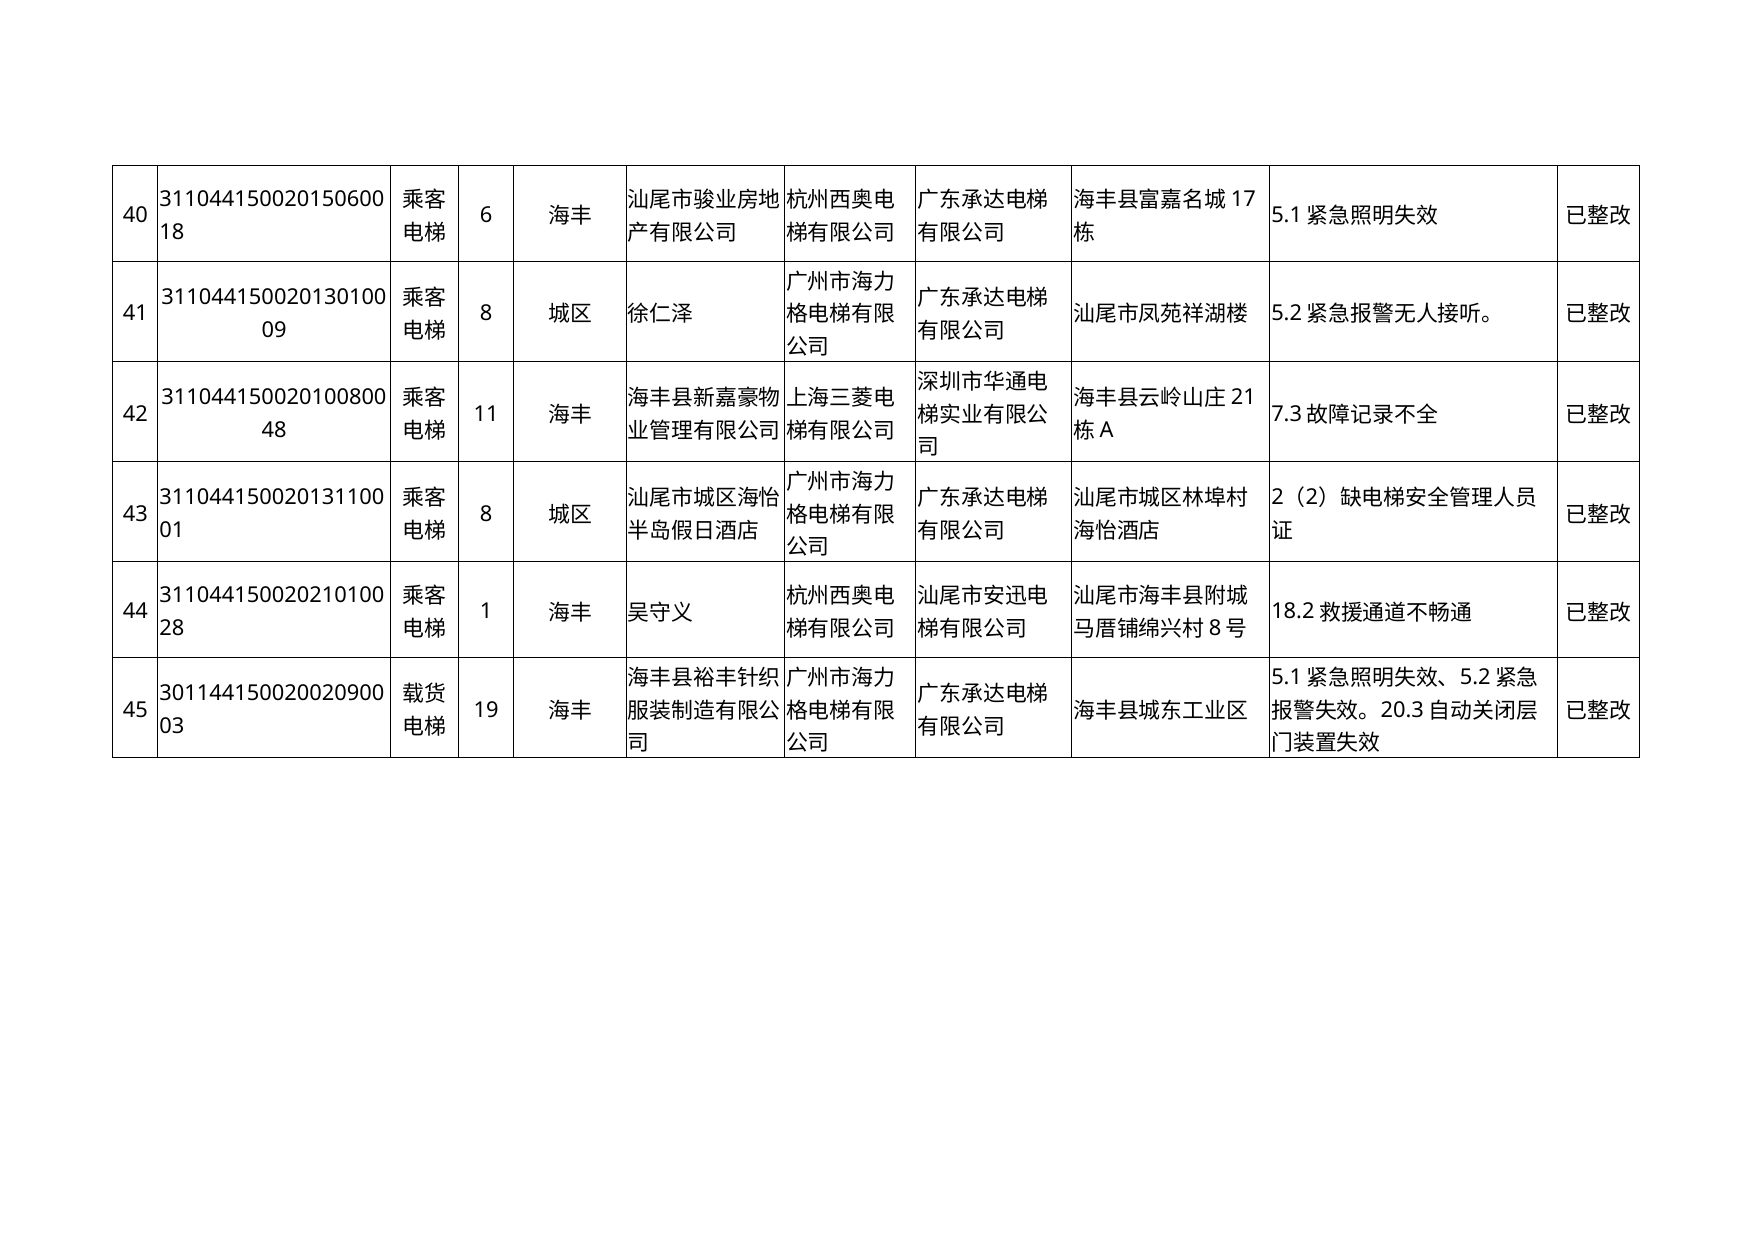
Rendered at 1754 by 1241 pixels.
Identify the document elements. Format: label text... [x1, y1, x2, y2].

table_cell 杭州西奥电梯有限公司 [785, 562, 915, 657]
table_cell 乘客电梯 [391, 562, 458, 657]
table_cell 5.1紧急照明失效、5.2紧急报警失效。20.3自动关闭层门装置失效 [1270, 658, 1557, 757]
table_cell 乘客电梯 [391, 462, 458, 561]
table_cell 广东承达电梯有限公司 [916, 166, 1071, 261]
table_cell 海丰 [514, 166, 626, 261]
table_cell 42 [113, 362, 157, 461]
table_cell 31104415002013010009 [158, 262, 390, 361]
table_cell 41 [113, 262, 157, 361]
table_cell 5.2紧急报警无人接听。 [1270, 262, 1557, 361]
table_cell 已整改 [1558, 166, 1639, 261]
table_cell 广州市海力格电梯有限公司 [785, 658, 915, 757]
table_cell 已整改 [1558, 262, 1639, 361]
table_cell 广东承达电梯有限公司 [916, 462, 1071, 561]
table_cell 已整改 [1558, 658, 1639, 757]
table_cell 海丰县云岭山庄21栋A [1072, 362, 1269, 461]
table_cell 8 [459, 262, 513, 361]
table_cell 广州市海力格电梯有限公司 [785, 262, 915, 361]
table_cell 11 [459, 362, 513, 461]
table_cell 载货电梯 [391, 658, 458, 757]
table_cell 乘客电梯 [391, 362, 458, 461]
table_cell 2（2）缺电梯安全管理人员证 [1270, 462, 1557, 561]
table_cell 广东承达电梯有限公司 [916, 262, 1071, 361]
table_cell 海丰县富嘉名城17栋 [1072, 166, 1269, 261]
table_cell 31104415002021010028 [158, 562, 390, 657]
table_cell 汕尾市城区林埠村海怡酒店 [1072, 462, 1269, 561]
table_cell 31104415002010080048 [158, 362, 390, 461]
table_cell 汕尾市骏业房地产有限公司 [627, 166, 784, 261]
table_cell 汕尾市安迅电梯有限公司 [916, 562, 1071, 657]
table_cell 广东承达电梯有限公司 [916, 658, 1071, 757]
table_cell 上海三菱电梯有限公司 [785, 362, 915, 461]
table_cell 8 [459, 462, 513, 561]
table_cell 海丰 [514, 562, 626, 657]
table_cell 海丰 [514, 362, 626, 461]
table_cell 已整改 [1558, 562, 1639, 657]
table_cell 18.2救援通道不畅通 [1270, 562, 1557, 657]
table_cell 44 [113, 562, 157, 657]
table_cell 杭州西奥电梯有限公司 [785, 166, 915, 261]
table_cell 徐仁泽 [627, 262, 784, 361]
table_cell 城区 [514, 262, 626, 361]
table_cell 汕尾市城区海怡半岛假日酒店 [627, 462, 784, 561]
table_cell 31104415002013110001 [158, 462, 390, 561]
table_cell 45 [113, 658, 157, 757]
table_cell 海丰县城东工业区 [1072, 658, 1269, 757]
table_cell 30114415002002090003 [158, 658, 390, 757]
table_cell 6 [459, 166, 513, 261]
table_cell 5.1紧急照明失效 [1270, 166, 1557, 261]
table_cell 31104415002015060018 [158, 166, 390, 261]
table_cell 19 [459, 658, 513, 757]
table_cell 海丰 [514, 658, 626, 757]
table_cell 乘客电梯 [391, 166, 458, 261]
table_cell 43 [113, 462, 157, 561]
table_cell 已整改 [1558, 462, 1639, 561]
table_cell 汕尾市海丰县附城马厝铺绵兴村8号 [1072, 562, 1269, 657]
table_cell 乘客电梯 [391, 262, 458, 361]
table_cell 汕尾市凤苑祥湖楼 [1072, 262, 1269, 361]
table_cell 海丰县裕丰针织服装制造有限公司 [627, 658, 784, 757]
table_cell 1 [459, 562, 513, 657]
table_cell 7.3故障记录不全 [1270, 362, 1557, 461]
table_cell 广州市海力格电梯有限公司 [785, 462, 915, 561]
table_cell 深圳市华通电梯实业有限公司 [916, 362, 1071, 461]
table_cell 海丰县新嘉豪物业管理有限公司 [627, 362, 784, 461]
table_cell 城区 [514, 462, 626, 561]
table_cell 40 [113, 166, 157, 261]
table_cell 吴守义 [627, 562, 784, 657]
table_cell 已整改 [1558, 362, 1639, 461]
